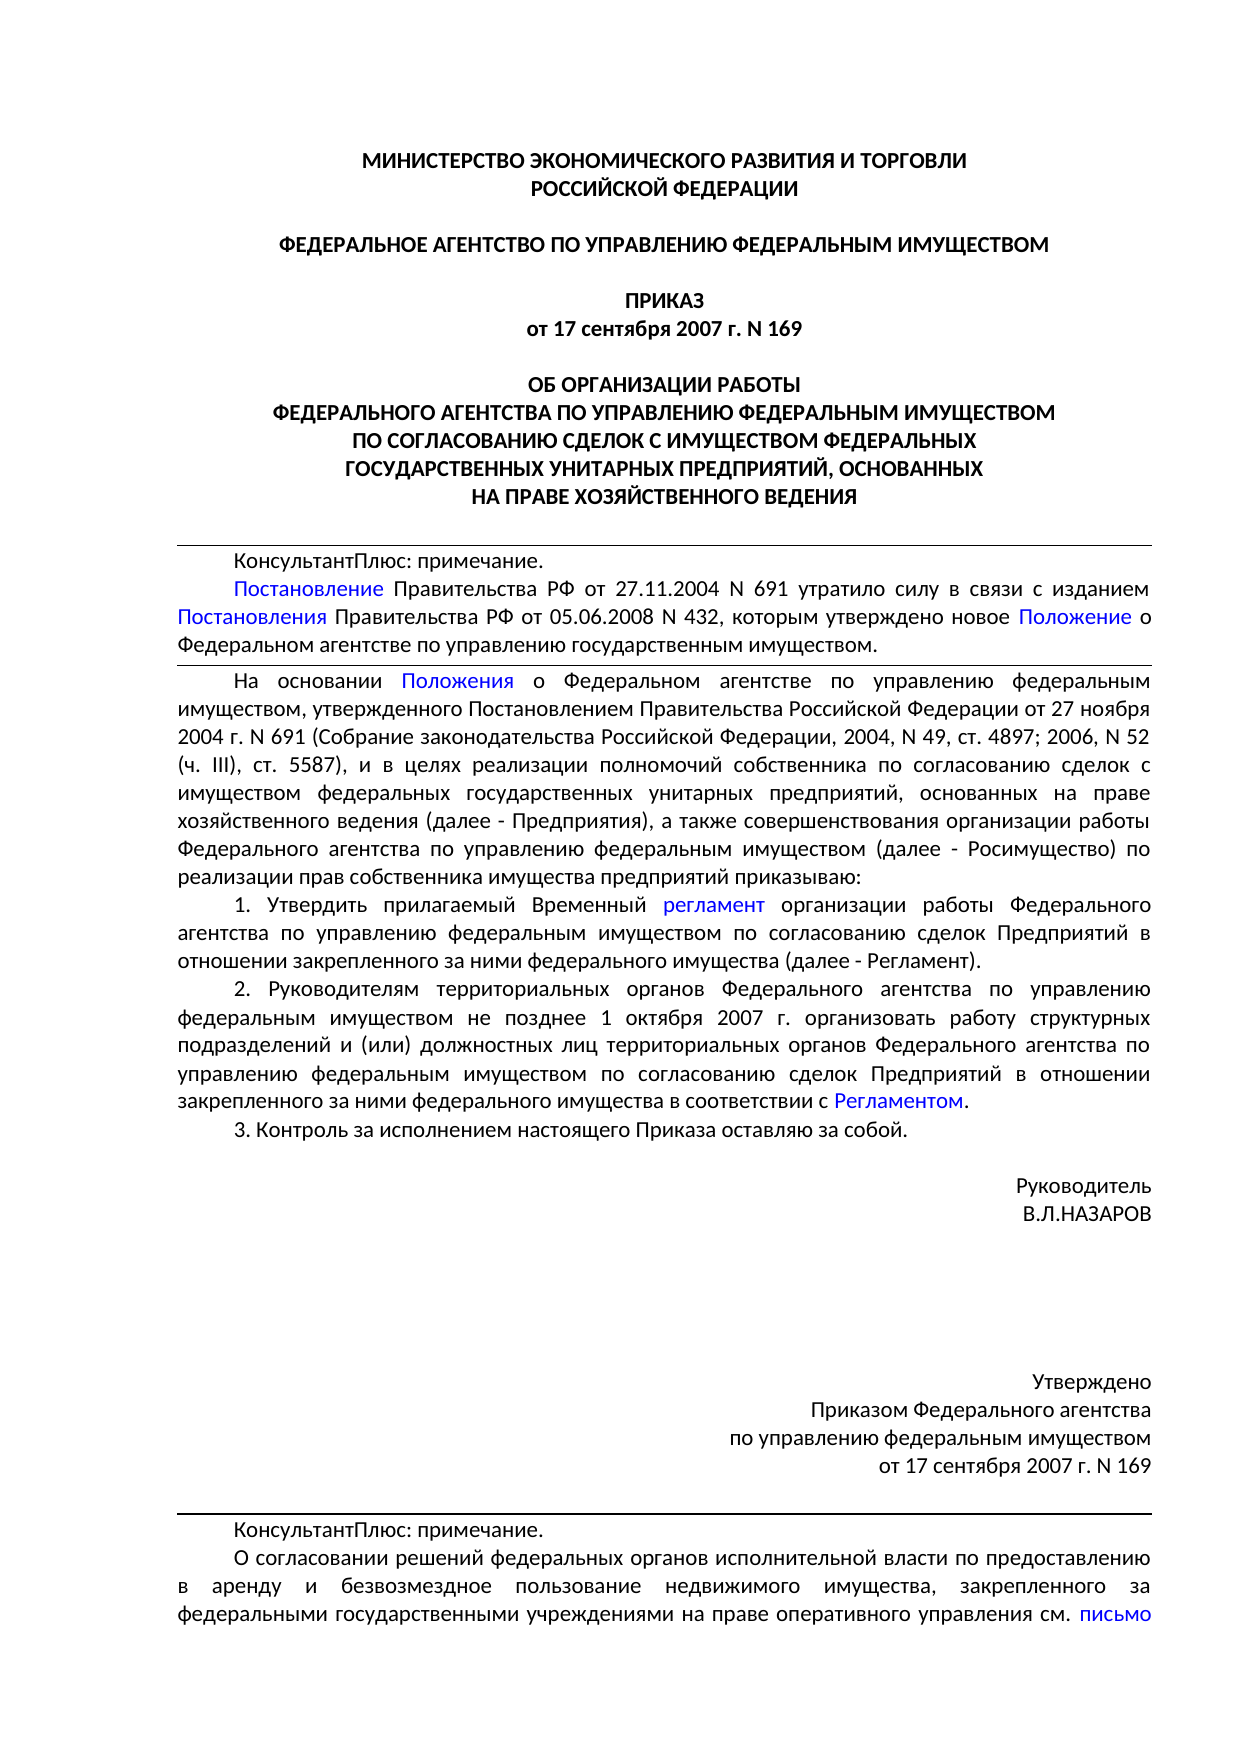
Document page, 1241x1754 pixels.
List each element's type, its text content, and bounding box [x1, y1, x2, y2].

text ПРИКАЗ [177, 286, 1152, 314]
text Утверждено [177, 1367, 1152, 1395]
text РОССИЙСКОЙ ФЕДЕРАЦИИ [177, 174, 1152, 202]
text МИНИСТЕРСТВО ЭКОНОМИЧЕСКОГО РАЗВИТИЯ И ТОРГОВЛИ [177, 146, 1152, 174]
text Руководитель [177, 1171, 1152, 1199]
text 1. Утвердить прилагаемый Временный регламент организации работы Федерального агентства по управлению федеральным имуществом по согласованию сделок Предприятий в отношении закрепленного за ними федерального имущества (далее - Регламент). [177, 891, 1152, 974]
text Постановление Правительства РФ от 27.11.2004 N 691 утратило силу в связи с изданием Постановления Правительства РФ от 05.06.2008 N 432, которым утверждено новое Положение о Федеральном агентстве по управлению государственным имуществом. [177, 574, 1152, 658]
text НА ПРАВЕ ХОЗЯЙСТВЕННОГО ВЕДЕНИЯ [177, 482, 1152, 510]
text 3. Контроль за исполнением настоящего Приказа оставляю за собой. [177, 1115, 1152, 1143]
text На основании Положения о Федеральном агентстве по управлению федеральным имуществом, утвержденного Постановлением Правительства Российской Федерации от 27 ноября 2004 г. N 691 (Собрание законодательства Российской Федерации, 2004, N 49, ст. 4897; 2006, N 52 (ч. III), ст. 5587), и в целях реализации полномочий собственника по согласованию сделок с имуществом федеральных государственных унитарных предприятий, основанных на праве хозяйственного ведения (далее - Предприятия), а также совершенствования организации работы Федерального агентства по управлению федеральным имуществом (далее - Росимущество) по реализации прав собственника имущества предприятий приказываю: [177, 666, 1152, 891]
text ФЕДЕРАЛЬНОГО АГЕНТСТВА ПО УПРАВЛЕНИЮ ФЕДЕРАЛЬНЫМ ИМУЩЕСТВОМ [177, 398, 1152, 426]
text КонсультантПлюс: примечание. [177, 546, 1152, 574]
text 2. Руководителям территориальных органов Федерального агентства по управлению федеральным имуществом не позднее 1 октября 2007 г. организовать работу структурных подразделений и (или) должностных лиц территориальных органов Федерального агентства по управлению федеральным имуществом по согласованию сделок Предприятий в отношении закрепленного за ними федерального имущества в соответствии с Регламентом. [177, 974, 1152, 1115]
text Приказом Федерального агентства [177, 1395, 1152, 1423]
text по управлению федеральным имуществом [177, 1423, 1152, 1451]
text ПО СОГЛАСОВАНИЮ СДЕЛОК С ИМУЩЕСТВОМ ФЕДЕРАЛЬНЫХ [177, 426, 1152, 454]
text ГОСУДАРСТВЕННЫХ УНИТАРНЫХ ПРЕДПРИЯТИЙ, ОСНОВАННЫХ [177, 454, 1152, 482]
text от 17 сентября 2007 г. N 169 [177, 1451, 1152, 1479]
text КонсультантПлюс: примечание. [177, 1515, 1152, 1543]
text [177, 1543, 1152, 1627]
text В.Л.НАЗАРОВ [177, 1199, 1152, 1227]
text от 17 сентября 2007 г. N 169 [177, 314, 1152, 342]
text ФЕДЕРАЛЬНОЕ АГЕНТСТВО ПО УПРАВЛЕНИЮ ФЕДЕРАЛЬНЫМ ИМУЩЕСТВОМ [177, 230, 1152, 258]
text ОБ ОРГАНИЗАЦИИ РАБОТЫ [177, 370, 1152, 398]
